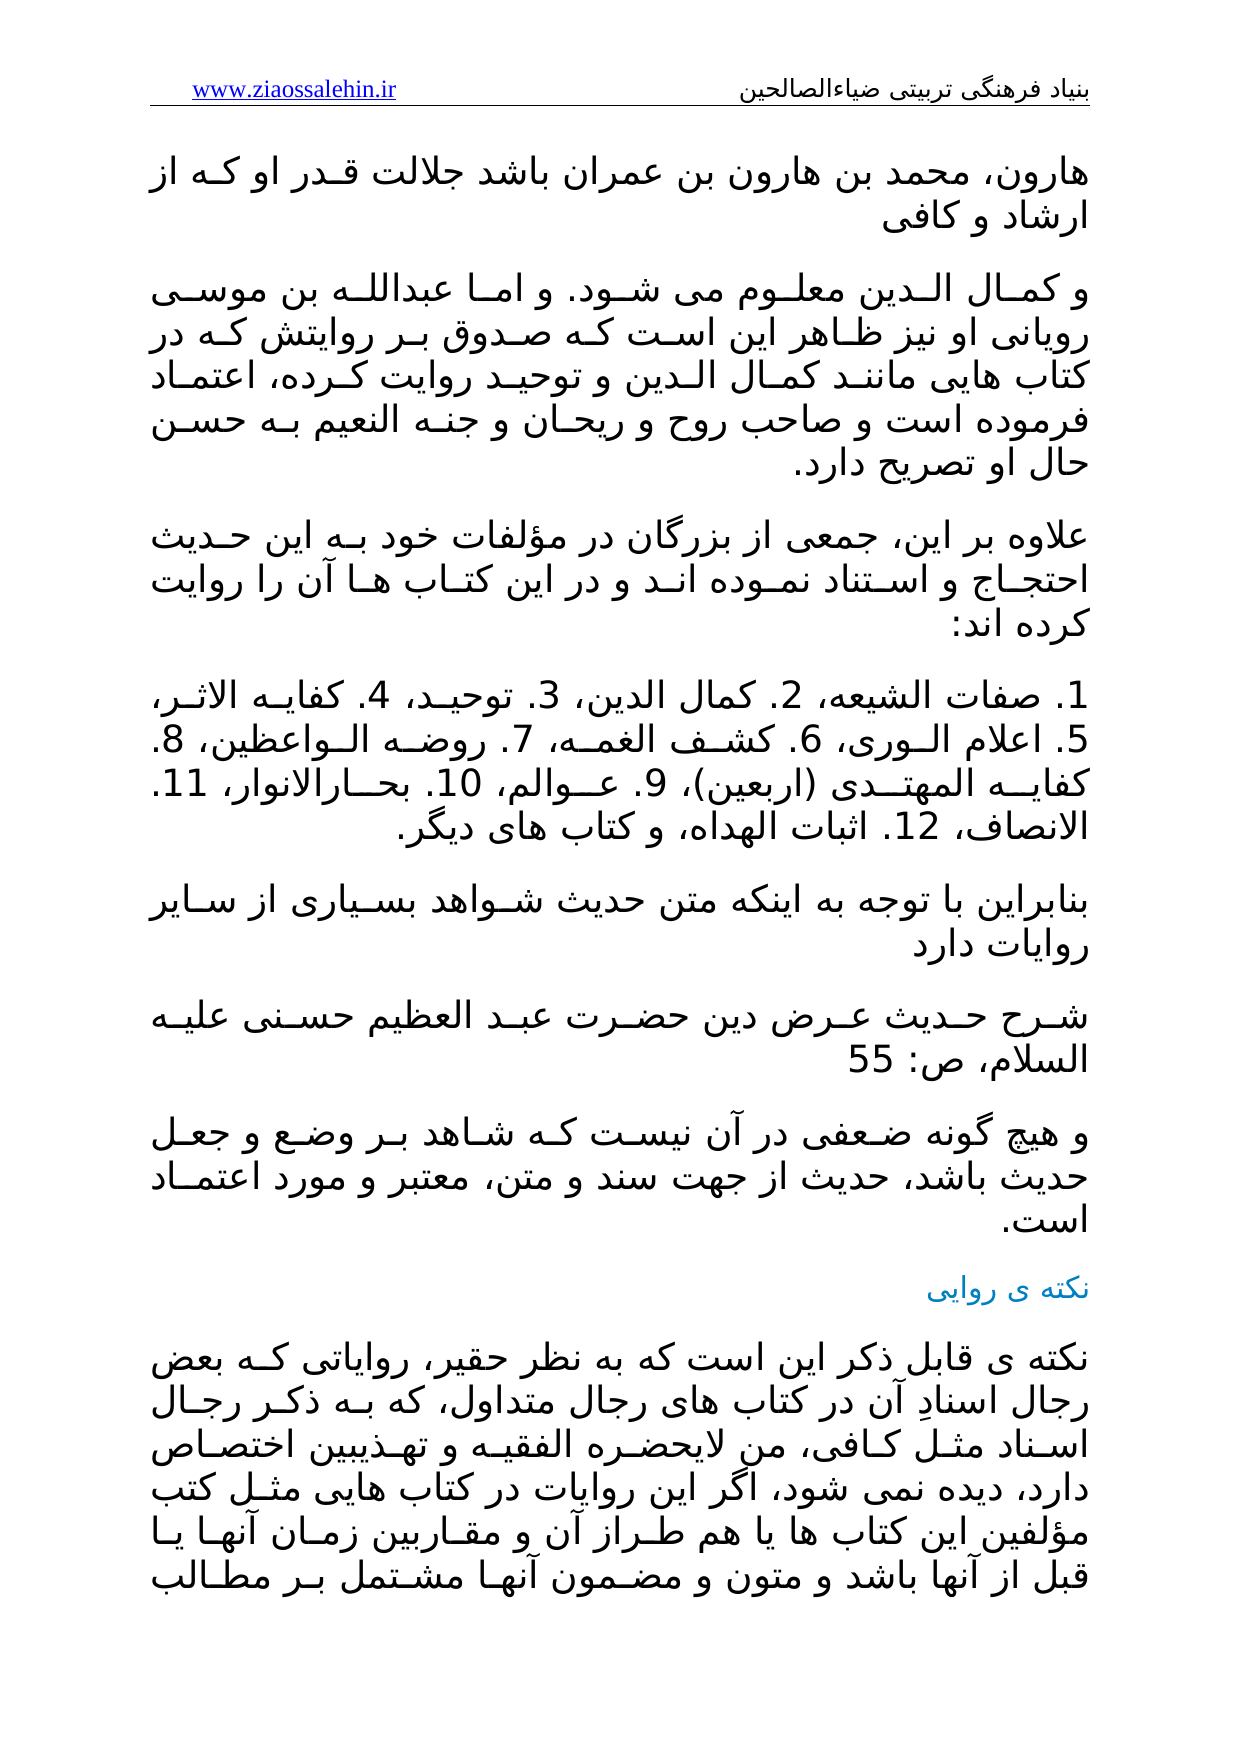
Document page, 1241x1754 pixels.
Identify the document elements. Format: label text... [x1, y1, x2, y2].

text و کمال الدین معلوم می شود. و اما عبدالله بن موسی رویانی او نیز ظاهر این است که صدوق بر روایتش که در کتاب هایی مانند کمال الدین و توحید روایت کرده، اعتماد فرموده است و صاحب روح و ریحان و جنه النعیم به حسن حال او تصریح دارد. [150, 266, 1090, 485]
text و هیچ گونه ضعفی در آن نیست که شاهد بر وضع و جعل حدیث باشد، حدیث از جهت سند و متن، معتبر و مورد اعتماد است. [150, 1111, 1090, 1242]
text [150, 1335, 1090, 1597]
text شرح حدیث عرض دین حضرت عبد العظیم حسنی علیه السلام، ص: 55 [150, 994, 1090, 1081]
text علاوه بر این، جمعی از بزرگان در مؤلفات خود به این حدیث احتجاج و استناد نموده اند و در این کتاب ها آن را روایت کرده اند: [150, 514, 1090, 645]
text بنابراین با توجه به اینکه متن حدیث شواهد بسیاری از سایر روایات دارد [150, 878, 1090, 965]
text 1. صفات الشیعه، 2. کمال الدین، 3. توحید، 4. کفایه الاثر، 5. اعلام الوری، 6. کشف الغمه، 7. روضه الواعظین، 8. کفایه المهتدی (اربعین)، 9. عوالم، 10. بحارالانوار، 11. الانصاف، 12. اثبات الهداه، و کتاب های دیگر. [150, 674, 1090, 848]
subtitle نکته ی روایی [150, 1271, 1090, 1306]
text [150, 150, 1090, 237]
